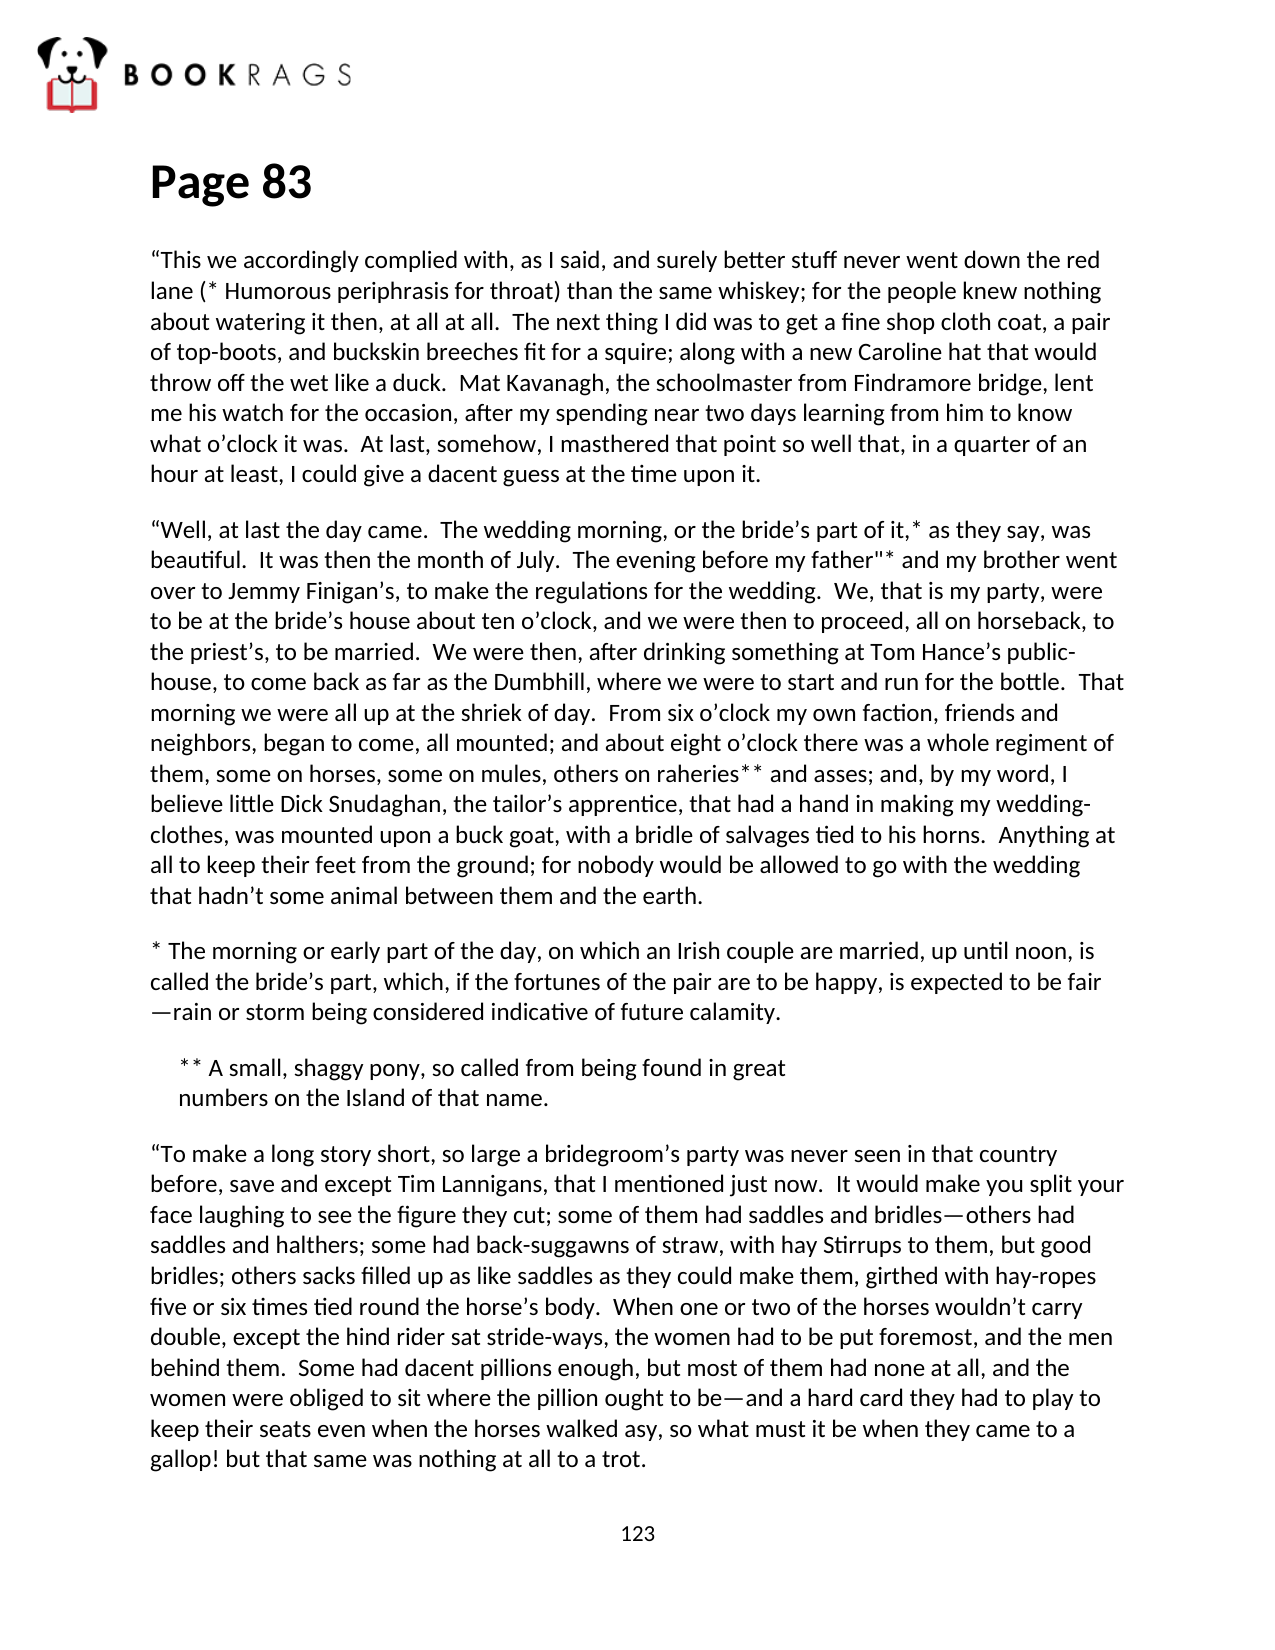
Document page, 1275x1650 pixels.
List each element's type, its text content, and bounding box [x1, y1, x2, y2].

text ** A small, shaggy pony, so called from being found in great numbers on the Island of that name. [150, 1052, 1125, 1113]
picture [37, 37, 351, 113]
text “This we accordingly complied with, as I said, and surely better stuff never went down the red lane (* Humorous periphrasis for throat) than the same whiskey; for the people knew nothing about watering it then, at all at all. The next thing I did was to get a fine shop cloth coat, a pair of top-boots, and buckskin breeches fit for a squire; along with a new Caroline hat that would throw off the wet like a duck. Mat Kavanagh, the schoolmaster from Findramore bridge, lent me his watch for the occasion, after my spending near two days learning from him to know what o’clock it was. At last, somehow, I masthered that point so well that, in a quarter of an hour at least, I could give a dacent guess at the time upon it. [150, 244, 1125, 489]
text * The morning or early part of the day, on which an Irish couple are married, up until noon, is called the bride’s part, which, if the fortunes of the pair are to be happy, is expected to be fair—­rain or storm being considered indicative of future calamity. [150, 936, 1125, 1027]
text “Well, at last the day came. The wedding morning, or the bride’s part of it,* as they say, was beautiful. It was then the month of July. The evening before my father"* and my brother went over to Jemmy Finigan’s, to make the regulations for the wedding. We, that is my party, were to be at the bride’s house about ten o’clock, and we were then to proceed, all on horseback, to the priest’s, to be married. We were then, after drinking something at Tom Hance’s public-house, to come back as far as the Dumbhill, where we were to start and run for the bottle. That morning we were all up at the shriek of day. From six o’clock my own faction, friends and neighbors, began to come, all mounted; and about eight o’clock there was a whole regiment of them, some on horses, some on mules, others on raheries** and asses; and, by my word, I believe little Dick Snudaghan, the tailor’s apprentice, that had a hand in making my wedding-clothes, was mounted upon a buck goat, with a bridle of salvages tied to his horns. Anything at all to keep their feet from the ground; for nobody would be allowed to go with the wedding that hadn’t some animal between them and the earth. [150, 514, 1125, 911]
text “To make a long story short, so large a bridegroom’s party was never seen in that country before, save and except Tim Lannigans, that I mentioned just now. It would make you split your face laughing to see the figure they cut; some of them had saddles and bridles—­others had saddles and halthers; some had back-suggawns of straw, with hay Stirrups to them, but good bridles; others sacks filled up as like saddles as they could make them, girthed with hay-ropes five or six times tied round the horse’s body. When one or two of the horses wouldn’t carry double, except the hind rider sat stride-ways, the women had to be put foremost, and the men behind them. Some had dacent pillions enough, but most of them had none at all, and the women were obliged to sit where the pillion ought to be—­and a hard card they had to play to keep their seats even when the horses walked asy, so what must it be when they came to a gallop! but that same was nothing at all to a trot. [150, 1138, 1125, 1474]
text Page 83 [150, 150, 1125, 211]
